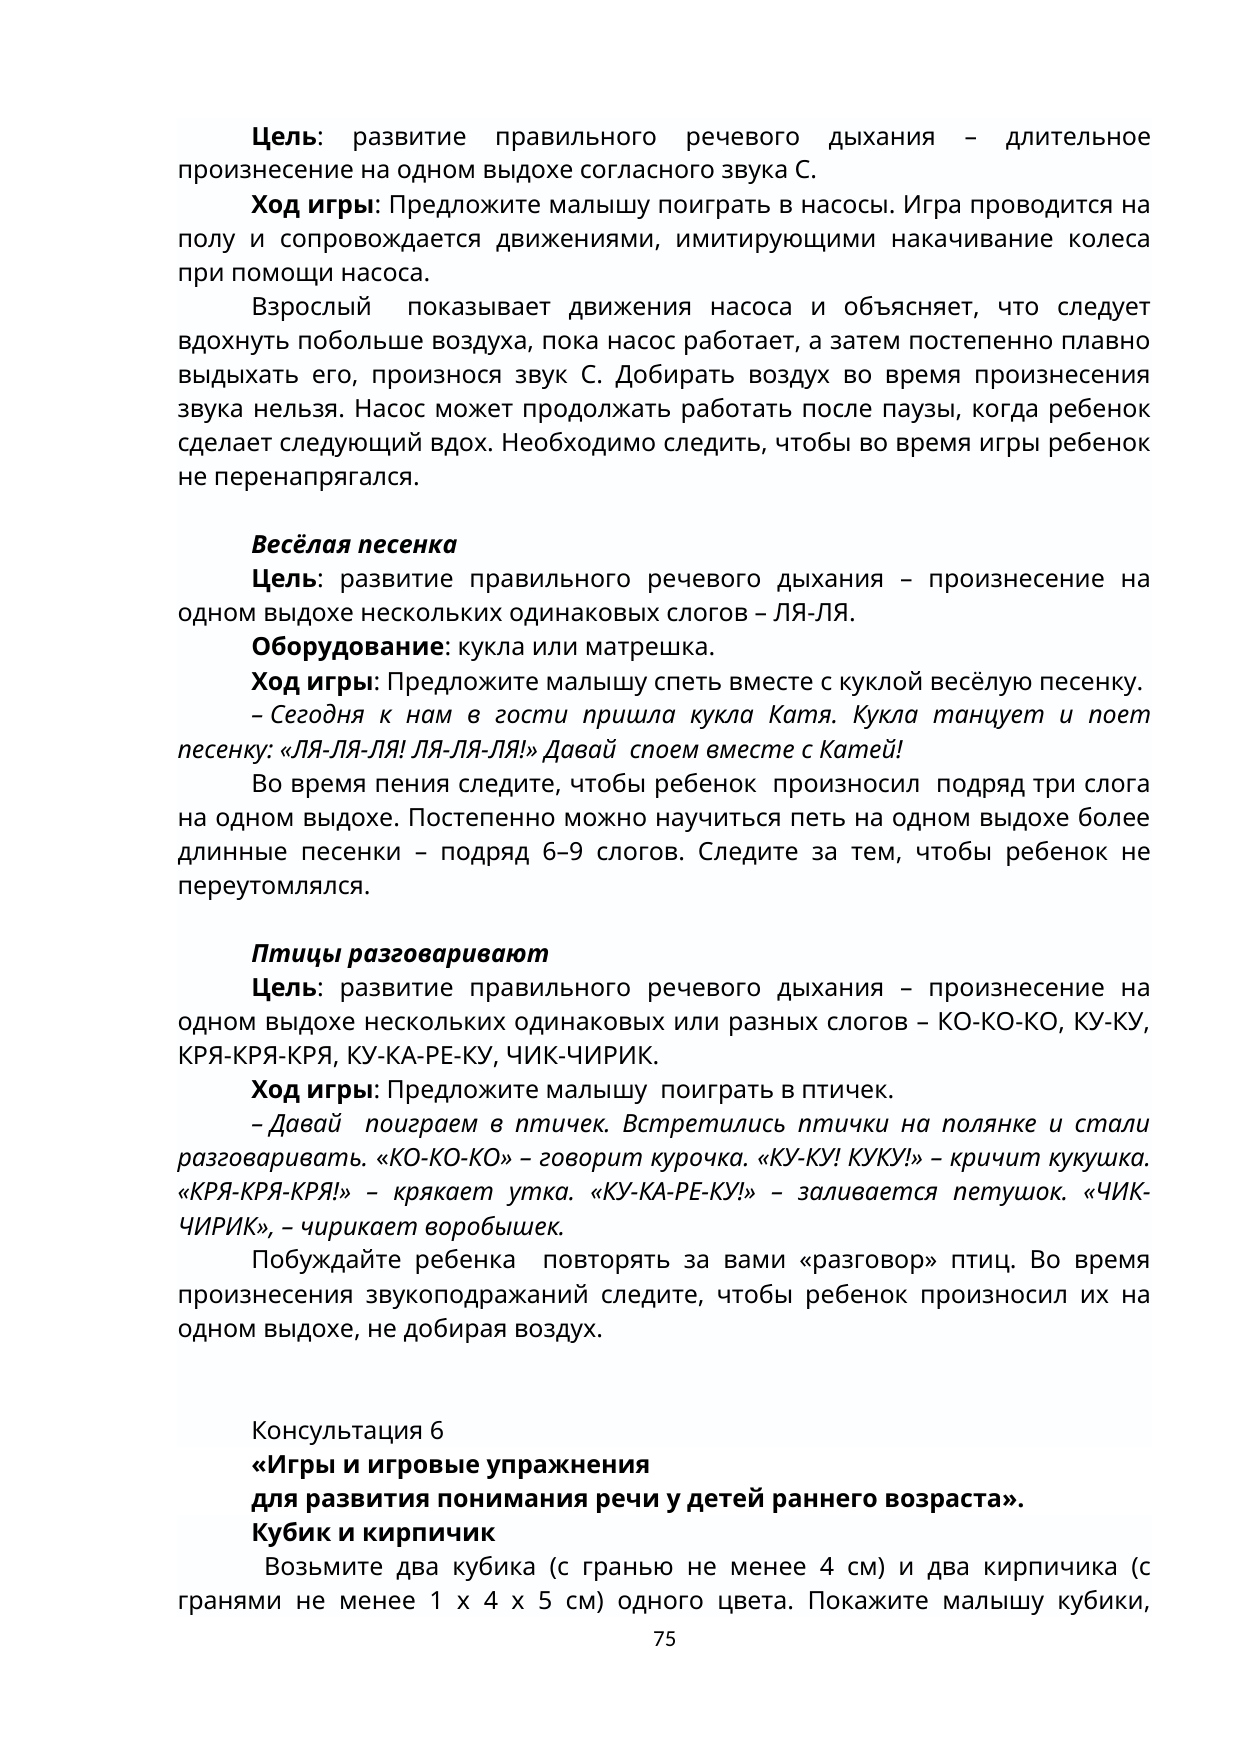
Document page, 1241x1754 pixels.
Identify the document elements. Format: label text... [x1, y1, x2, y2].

text Птицы разговаривают [177, 936, 1152, 970]
text «Игры и игровые упражнения [177, 1447, 1152, 1481]
text для развития понимания речи у детей раннего возраста». [177, 1481, 1152, 1515]
text Ход игры: Предложите малышу поиграть в насосы. Игра проводится на полу и сопровождается движениями, имитирующими накачивание колеса при помощи насоса. [177, 186, 1152, 288]
text – Сегодня к нам в гости пришла кукла Катя. Кукла танцует и поет песенку: «ЛЯ-ЛЯ-ЛЯ! ЛЯ-ЛЯ-ЛЯ!» Давай споем вместе с Катей! [177, 697, 1152, 765]
text Ход игры: Предложите малышу поиграть в птичек. [177, 1072, 1152, 1106]
text Весёлая песенка [177, 527, 1152, 561]
text Взрослый показывает движения насоса и объясняет, что следует вдохнуть побольше воздуха, пока насос работает, а затем постепенно плавно выдыхать его, произнося звук С. Добирать воздух во время произнесения звука нельзя. Насос может продолжать работать после паузы, когда ребенок сделает следующий вдох. Необходимо следить, чтобы во время игры ребенок не перенапрягался. [177, 288, 1152, 493]
text Во время пения следите, чтобы ребенок произносил подряд три слога на одном выдохе. Постепенно можно научиться петь на одном выдохе более длинные песенки – подряд 6–9 слогов. Следите за тем, чтобы ребенок не переутомлялся. [177, 765, 1152, 902]
text Цель: развитие правильного речевого дыхания – длительное произнесение на одном выдохе согласного звука С. [177, 118, 1152, 186]
text Кубик и кирпичик [177, 1515, 1152, 1549]
text Ход игры: Предложите малышу спеть вместе с куклой весёлую песенку. [177, 663, 1152, 697]
text Оборудование: кукла или матрешка. [177, 629, 1152, 663]
text Цель: развитие правильного речевого дыхания – произнесение на одном выдохе нескольких одинаковых слогов – ЛЯ-ЛЯ. [177, 561, 1152, 629]
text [177, 1549, 1152, 1617]
text – Давай поиграем в птичек. Встретились птички на полянке и стали разговаривать. «КО-КО-КО» – говорит курочка. «КУ-КУ! КУКУ!» – кричит кукушка. «КРЯ-КРЯ-КРЯ!» – крякает утка. «КУ-КА-РЕ-КУ!» – заливается петушок. «ЧИК-ЧИРИК», – чирикает воробышек. [177, 1106, 1152, 1242]
text Побуждайте ребенка повторять за вами «разговор» птиц. Во время произнесения звукоподражаний следите, чтобы ребенок произносил их на одном выдохе, не добирая воздух. [177, 1242, 1152, 1344]
text Цель: развитие правильного речевого дыхания – произнесение на одном выдохе нескольких одинаковых или разных слогов – КО-КО-КО, КУ-КУ, КРЯ-КРЯ-КРЯ, КУ-КА-РЕ-КУ, ЧИК-ЧИРИК. [177, 970, 1152, 1072]
text Консультация 6 [177, 1412, 1152, 1447]
